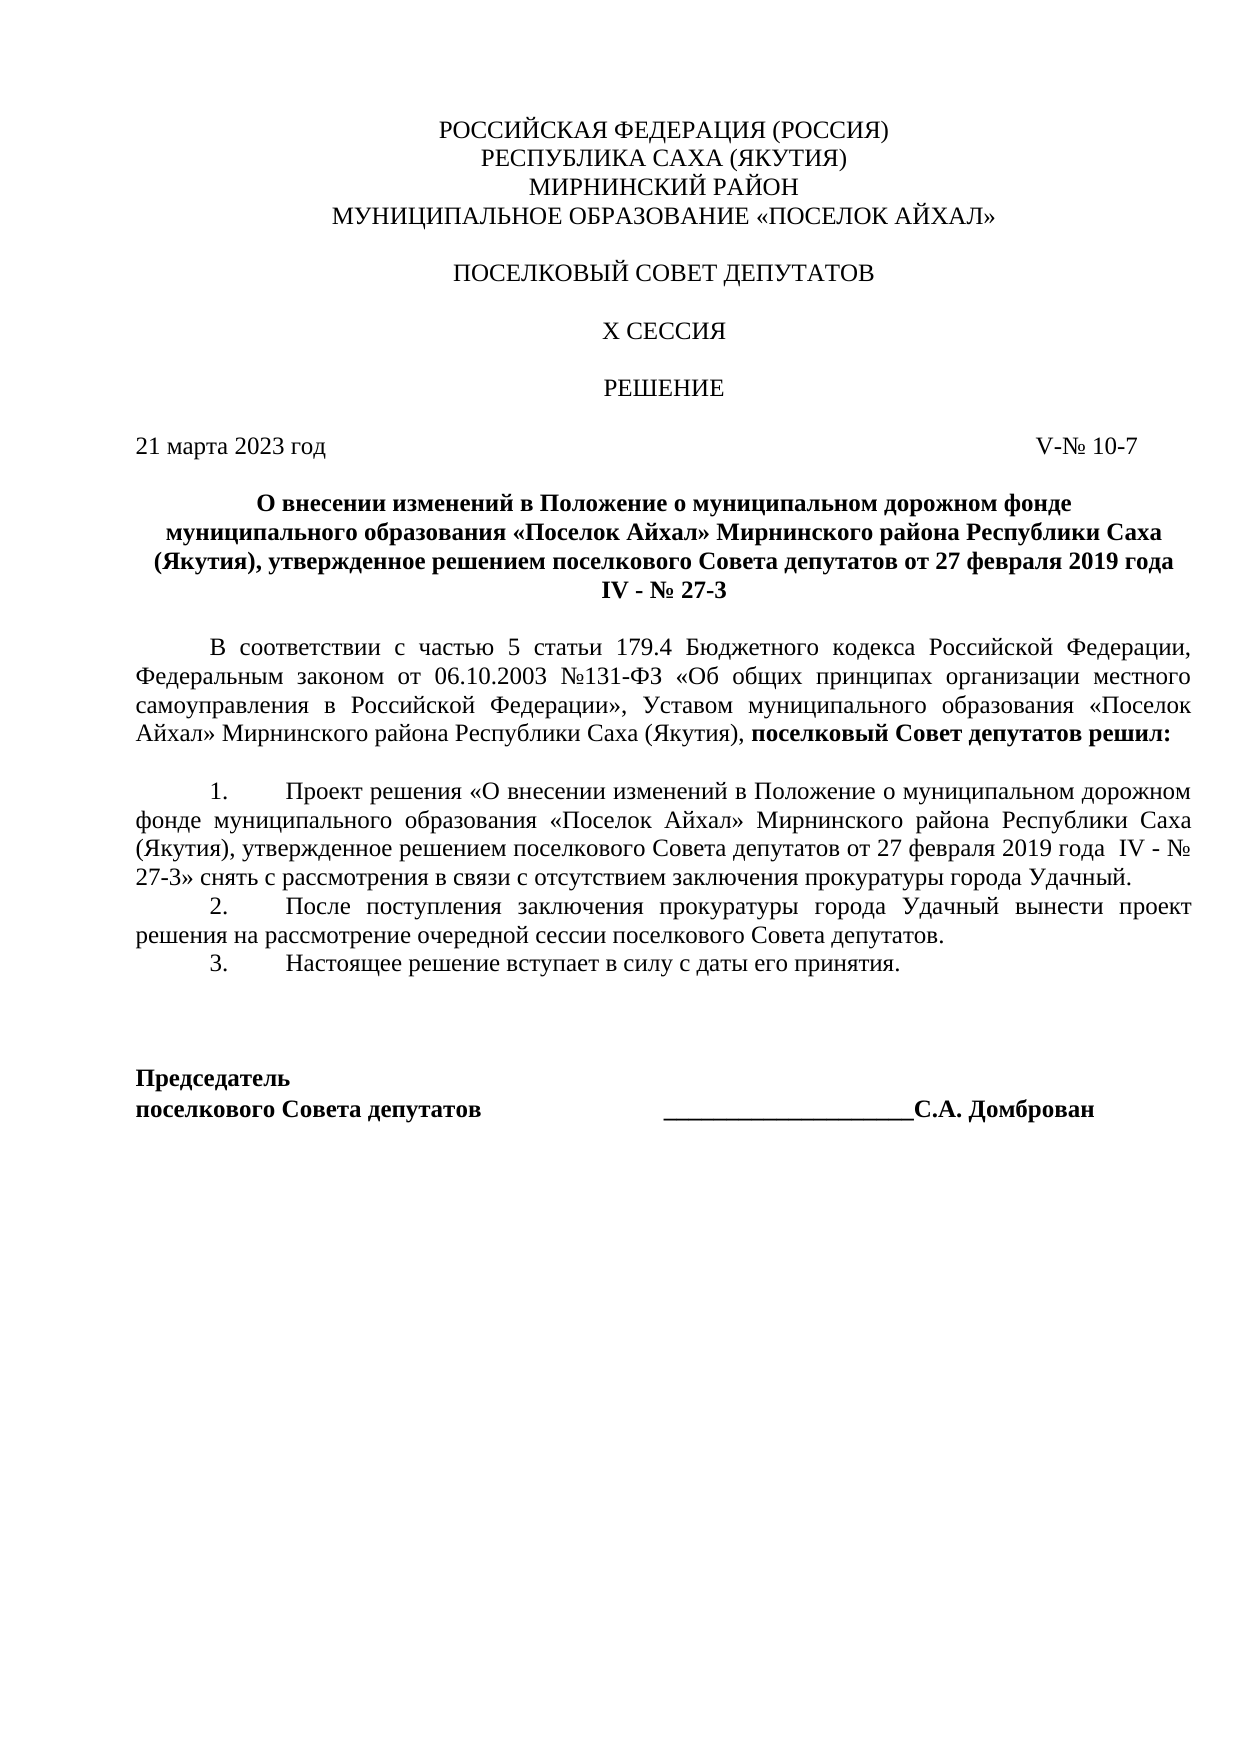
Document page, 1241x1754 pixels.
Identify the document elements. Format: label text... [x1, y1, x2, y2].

text муниципального образования «Поселок Айхал» Мирнинского района Республики Саха (Якутия), утвержденное решением поселкового Совета депутатов от 27 февраля 2019 года IV - № 27-3 [135, 517, 1192, 603]
text МУНИЦИПАЛЬНОЕ ОБРАЗОВАНИЕ «ПОСЕЛОК АЙХАЛ» [135, 201, 1192, 230]
text ПОСЕЛКОВЫЙ СОВЕТ ДЕПУТАТОВ [135, 258, 1192, 287]
text Х СЕССИЯ [135, 316, 1192, 345]
text 3. Настоящее решение вступает в силу с даты его принятия. [135, 948, 1192, 977]
text МИРНИНСКИЙ РАЙОН [135, 172, 1192, 201]
text О внесении изменений в Положение о муниципальном дорожном фонде [135, 488, 1192, 517]
table_header ____________________С.А. Домброван [653, 1064, 1181, 1169]
table_header Председатель поселкового Совета депутатов [124, 1064, 652, 1169]
text 1. Проект решения «О внесении изменений в Положение о муниципальном дорожном фонде муниципального образования «Поселок Айхал» Мирнинского района Республики Саха (Якутия), утвержденное решением поселкового Совета депутатов от 27 февраля 2019 года IV - № 27-3» снять с рассмотрения в связи с отсутствием заключения прокуратуры города Удачный. [135, 776, 1192, 891]
text В соответствии с частью 5 статьи 179.4 Бюджетного кодекса Российской Федерации, Федеральным законом от 06.10.2003 №131-ФЗ «Об общих принципах организации местного самоуправления в Российской Федерации», Уставом муниципального образования «Поселок Айхал» Мирнинского района Республики Саха (Якутия), поселковый Совет депутатов решил: [135, 632, 1192, 747]
text 2. После поступления заключения прокуратуры города Удачный вынести проект решения на рассмотрение очередной сессии поселкового Совета депутатов. [135, 891, 1192, 948]
text 21 марта 2023 год V-№ 10-7 [135, 431, 1192, 460]
text РЕШЕНИЕ [135, 373, 1192, 402]
text РЕСПУБЛИКА САХА (ЯКУТИЯ) [135, 143, 1192, 172]
text РОССИЙСКАЯ ФЕДЕРАЦИЯ (РОССИЯ) [135, 115, 1192, 143]
